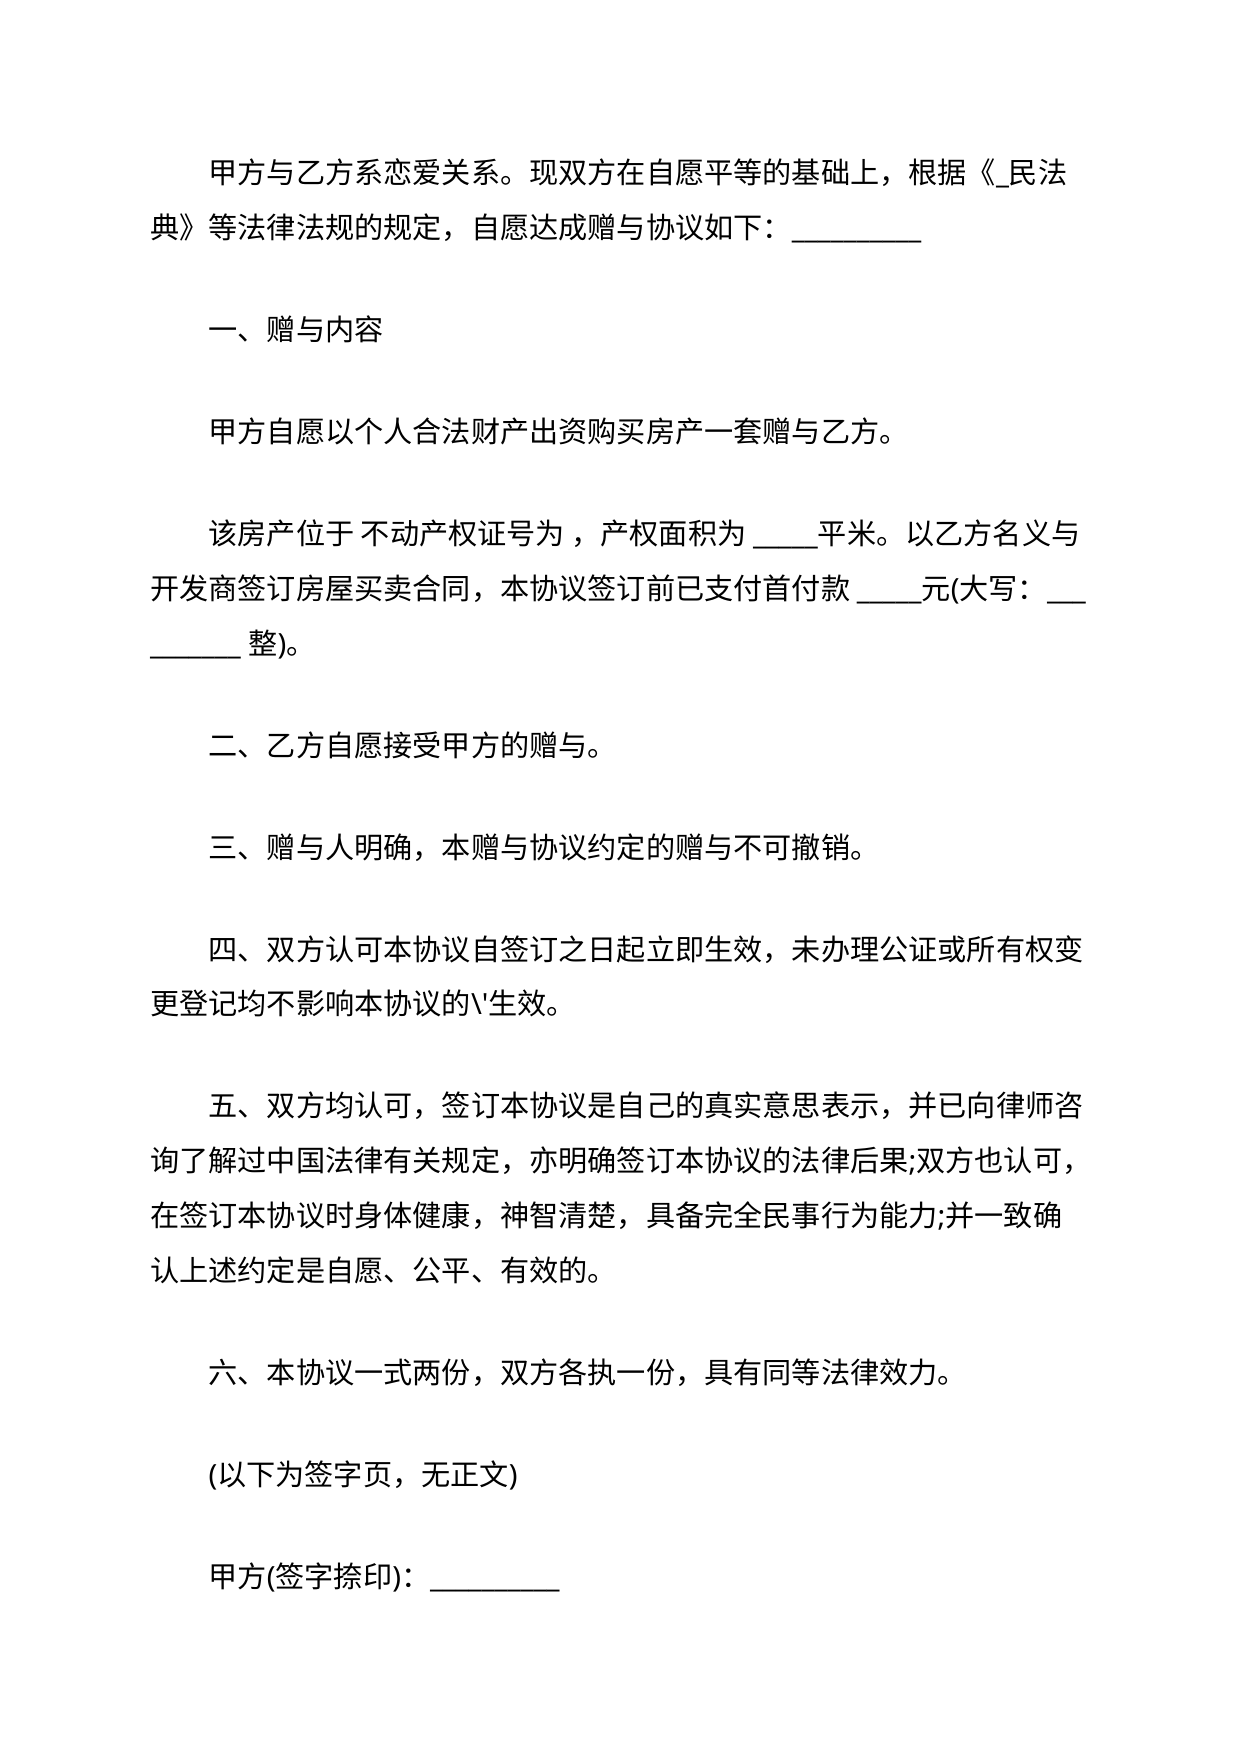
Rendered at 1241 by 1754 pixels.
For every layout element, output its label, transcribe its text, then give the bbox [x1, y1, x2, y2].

text 五、双方均认可，签订本协议是自己的真实意思表示，并已向律师咨询了解过中国法律有关规定，亦明确签订本协议的法律后果;双方也认可，在签订本协议时身体健康，神智清楚，具备完全民事行为能力;并一致确认上述约定是自愿、公平、有效的。 [150, 1083, 1090, 1290]
text 六、本协议一式两份，双方各执一份，具有同等法律效力。 [150, 1349, 1090, 1392]
text 该房产位于 不动产权证号为 ，产权面积为 _____平米。以乙方名义与开发商签订房屋买卖合同，本协议签订前已支付首付款 _____元(大写：__________ 整)。 [150, 511, 1090, 663]
text 三、赠与人明确，本赠与协议约定的赠与不可撤销。 [150, 824, 1090, 867]
text 甲方与乙方系恋爱关系。现双方在自愿平等的基础上，根据《_民法典》等法律法规的规定，自愿达成赠与协议如下：__________ [150, 150, 1090, 247]
text 四、双方认可本协议自签订之日起立即生效，未办理公证或所有权变更登记均不影响本协议的\'生效。 [150, 926, 1090, 1023]
text 二、乙方自愿接受甲方的赠与。 [150, 722, 1090, 765]
text 一、赠与内容 [150, 307, 1090, 349]
text 甲方自愿以个人合法财产出资购买房产一套赠与乙方。 [150, 409, 1090, 451]
text 甲方(签字捺印)：__________ [150, 1553, 1090, 1596]
text (以下为签字页，无正文) [150, 1451, 1090, 1494]
